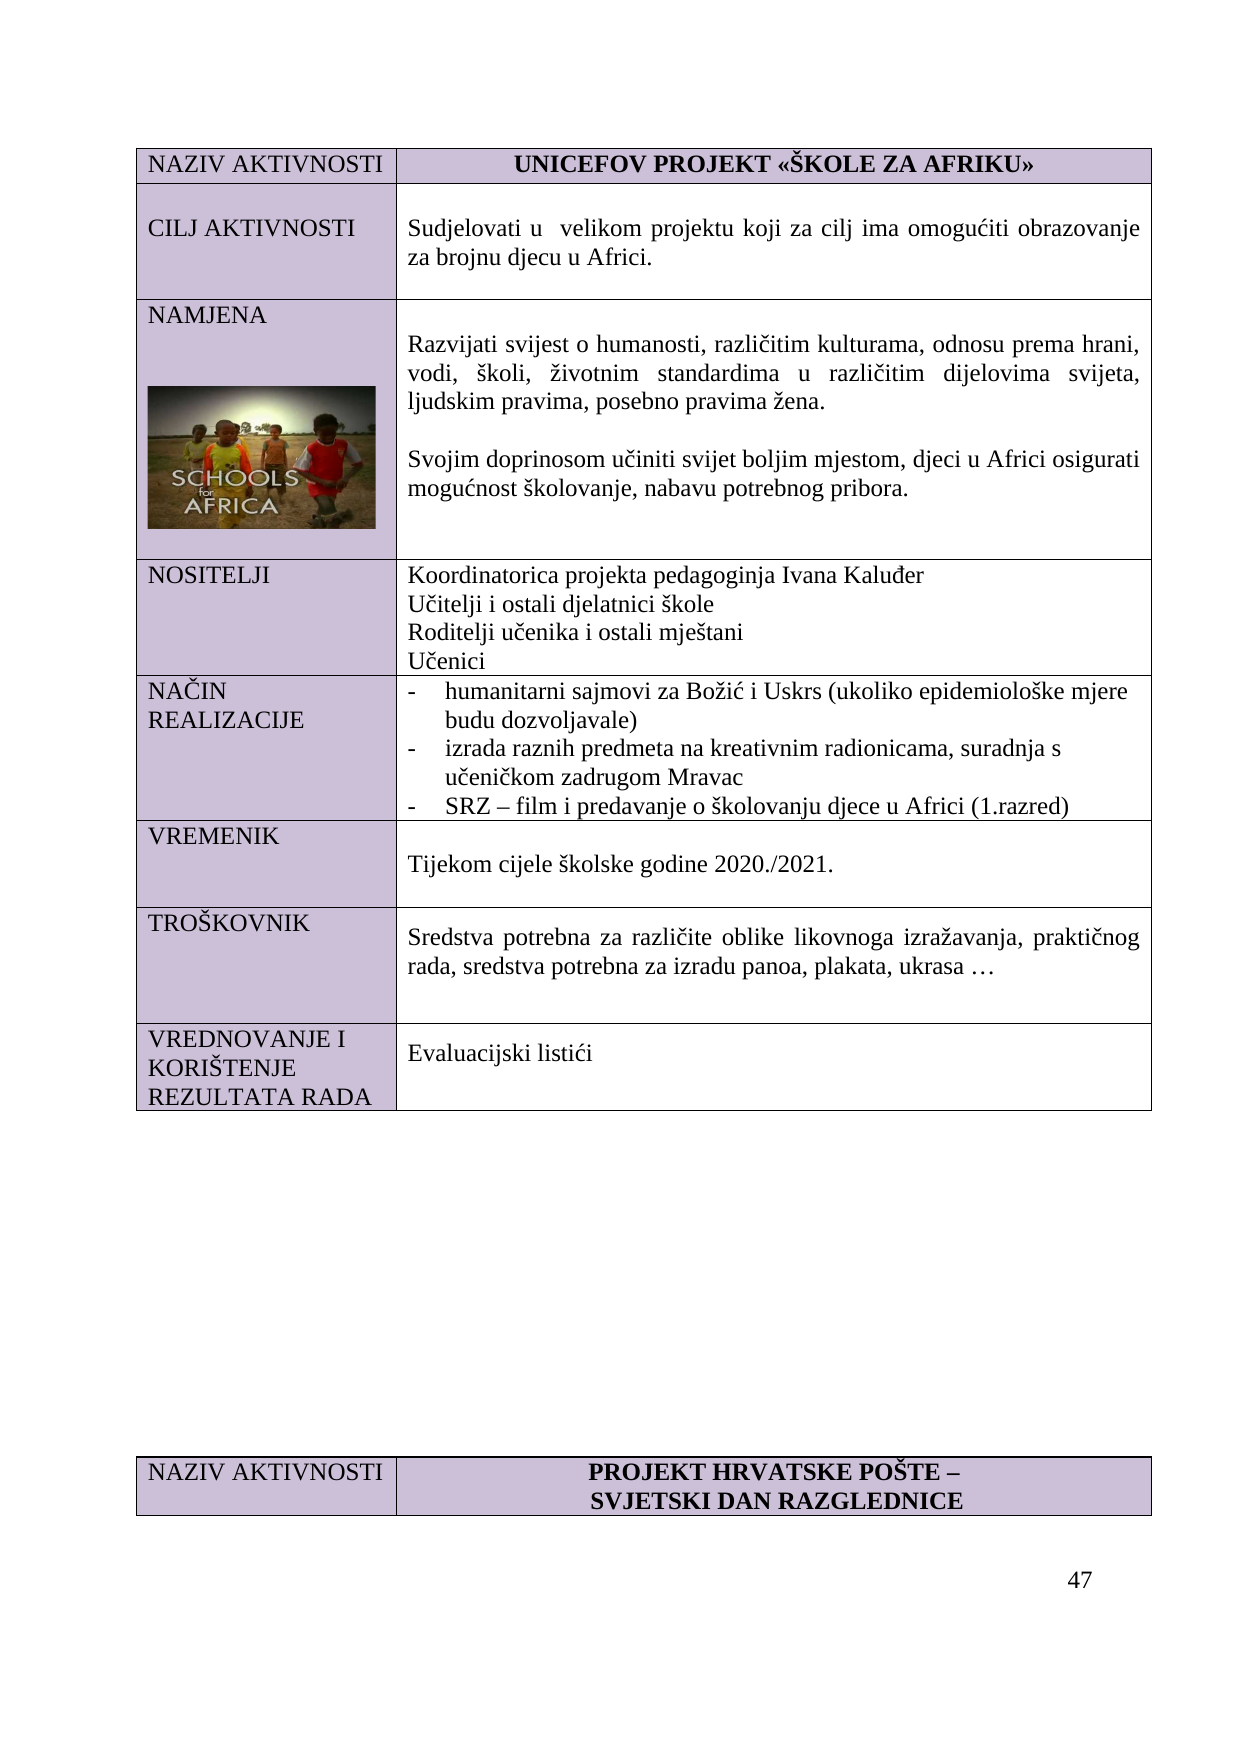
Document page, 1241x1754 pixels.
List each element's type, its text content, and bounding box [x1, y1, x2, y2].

table_cell TROŠKOVNIK [137, 908, 396, 1023]
table_cell NOSITELJI [137, 560, 396, 675]
table_cell VREDNOVANJE I KORIŠTENJE REZULTATA RADA [137, 1024, 396, 1110]
picture [147, 386, 376, 529]
table_cell Evaluacijski listići [397, 1024, 1151, 1110]
table_cell VREMENIK [137, 821, 396, 907]
table_header NAZIV AKTIVNOSTI [137, 149, 396, 183]
table_cell Sudjelovati u velikom projektu koji za cilj ima omogućiti obrazovanje za brojnu djecu u Africi. [397, 184, 1151, 299]
table_header NAZIV AKTIVNOSTI [137, 1458, 396, 1515]
table_cell humanitarni sajmovi za Božić i Uskrs (ukoliko epidemiološke mjere budu dozvoljavale) izrada raznih predmeta na kreativnim radionicama, suradnja s učeničkom zadrugom Mravac SRZ – film i predavanje o školovanju djece u Africi (1.razred) [397, 676, 1151, 820]
table_header UNICEFOV PROJEKT «ŠKOLE ZA AFRIKU» [397, 149, 1151, 183]
table_cell NAČIN REALIZACIJE [137, 676, 396, 820]
table_cell NAMJENA [137, 300, 396, 559]
table_cell Tijekom cijele školske godine 2020./2021. [397, 821, 1151, 907]
table_cell Koordinatorica projekta pedagoginja Ivana Kaluđer Učitelji i ostali djelatnici škole Roditelji učenika i ostali mještani Učenici [397, 560, 1151, 675]
table_header PROJEKT HRVATSKE POŠTE – SVJETSKI DAN RAZGLEDNICE [397, 1458, 1151, 1515]
table_cell CILJ AKTIVNOSTI [137, 184, 396, 299]
table_cell Razvijati svijest o humanosti, različitim kulturama, odnosu prema hrani, vodi, školi, životnim standardima u različitim dijelovima svijeta, ljudskim pravima, posebno pravima žena. Svojim doprinosom učiniti svijet boljim mjestom, djeci u Africi osigurati mogućnost školovanje, nabavu potrebnog pribora. [397, 300, 1151, 559]
table_cell Sredstva potrebna za različite oblike likovnoga izražavanja, praktičnog rada, sredstva potrebna za izradu panoa, plakata, ukrasa … [397, 908, 1151, 1023]
